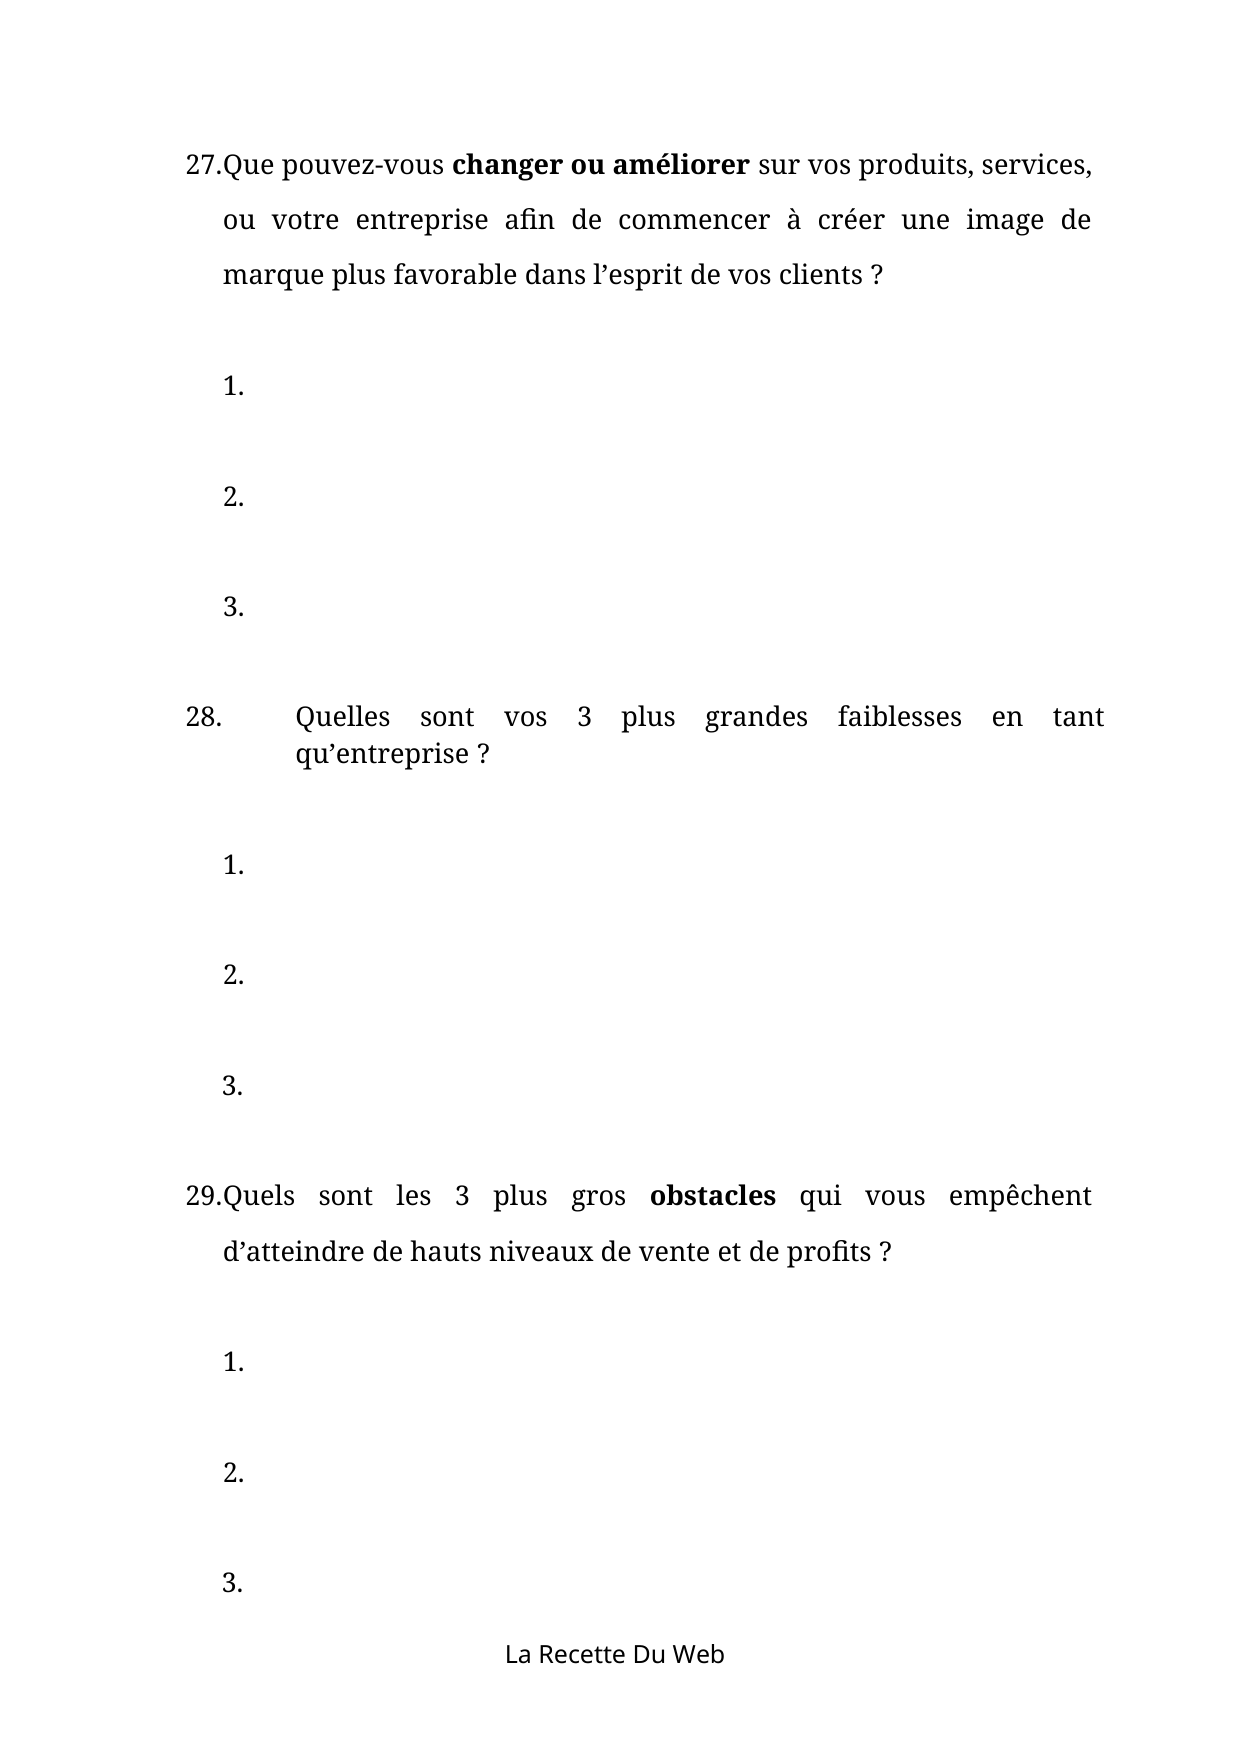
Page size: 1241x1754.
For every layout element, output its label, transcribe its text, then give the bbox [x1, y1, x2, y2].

text 3. [223, 587, 1105, 624]
text 1. [223, 366, 1105, 403]
list Quels sont les 3 plus gros obstacles qui vous empêchent d’atteindre de hauts niveaux de vente et de profits ? [185, 1177, 1093, 1269]
text 1. [223, 1343, 1105, 1379]
text 2. [223, 956, 1105, 993]
text 2. [223, 477, 1105, 514]
text 3. [221, 1564, 1105, 1601]
list Quelles sont vos 3 plus grandes faiblesses en tant qu’entreprise ? [185, 698, 1105, 772]
list Que pouvez-vous changer ou améliorer sur vos produits, services, ou votre entreprise afin de commencer à créer une image de marque plus favorable dans l’esprit de vos clients ? [185, 145, 1093, 293]
text 3. [221, 1066, 1105, 1103]
text 1. [223, 845, 1105, 882]
text 2. [223, 1453, 1105, 1490]
